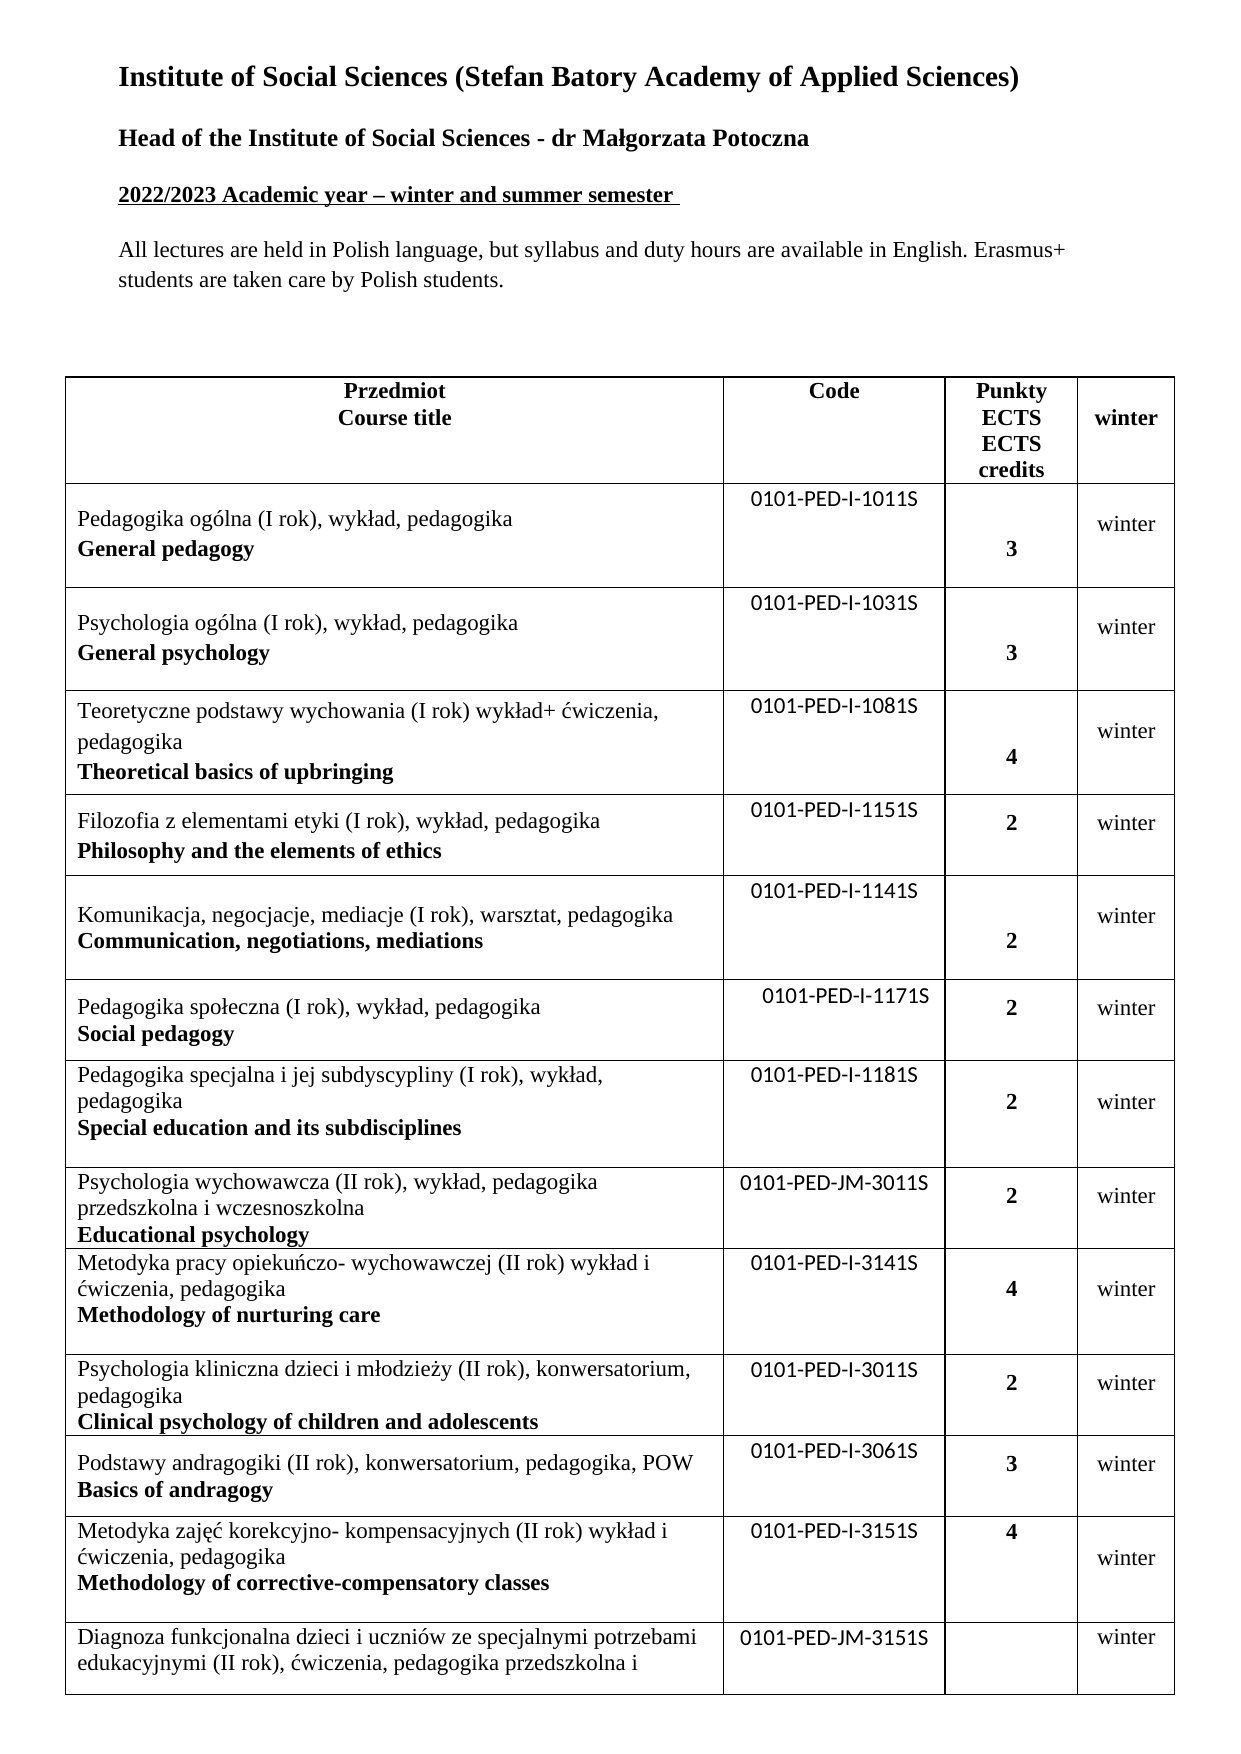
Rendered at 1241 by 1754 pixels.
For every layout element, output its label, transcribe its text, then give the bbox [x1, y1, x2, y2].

text 2022/2023 Academic year – winter and summer semester [118, 181, 1122, 207]
table_cell 3 [946, 588, 1077, 690]
table_cell 0101-PED-I-1181S [724, 1061, 944, 1167]
table_cell 0101-PED-JM-3011S [724, 1168, 944, 1247]
table_cell 4 [946, 691, 1077, 794]
table_cell 0101-PED-I-1151S [724, 795, 944, 875]
table_cell 4 [946, 1249, 1077, 1354]
table_cell 0101-PED-I-1011S [724, 484, 944, 587]
table_header Przedmiot Course title [66, 378, 723, 483]
table_cell winter [1078, 1517, 1174, 1622]
table_header winter [1078, 378, 1174, 483]
table_cell 2 [946, 1168, 1077, 1247]
table_header Code [724, 378, 944, 483]
table_cell 0101-PED-I-3061S [724, 1436, 944, 1516]
table_cell 2 [946, 1355, 1077, 1435]
table_cell [724, 980, 944, 1059]
table_cell 0101-PED-JM-3151S [724, 1623, 944, 1694]
table_cell winter [1078, 484, 1174, 587]
table_cell 3 [946, 1436, 1077, 1516]
table_cell Pedagogika ogólna (I rok), wykład, pedagogika General pedagogy [66, 484, 723, 587]
table_cell winter [1078, 980, 1174, 1059]
table_cell winter [1078, 1623, 1174, 1694]
table_cell 0101-PED-I-1031S [724, 588, 944, 690]
table_cell Psychologia ogólna (I rok), wykład, pedagogika General psychology [66, 588, 723, 690]
text Head of the Institute of Social Sciences - dr Małgorzata Potoczna [118, 123, 1122, 151]
table_cell 3 [946, 484, 1077, 587]
table_cell 0101-PED-I-3011S [724, 1355, 944, 1435]
text All lectures are held in Polish language, but syllabus and duty hours are available in English. Erasmus+ students are taken care by Polish students. [118, 236, 1122, 292]
table_cell Metodyka pracy opiekuńczo- wychowawczej (II rok) wykład i ćwiczenia, pedagogika Methodology of nurturing care [66, 1249, 723, 1354]
table_cell 2 [946, 795, 1077, 875]
table_cell Filozofia z elementami etyki (I rok), wykład, pedagogika Philosophy and the elements of ethics [66, 795, 723, 875]
table_cell Komunikacja, negocjacje, mediacje (I rok), warsztat, pedagogika Communication, negotiations, mediations [66, 876, 723, 979]
table_cell winter [1078, 691, 1174, 794]
table_cell 0101-PED-I-1081S [724, 691, 944, 794]
table_cell Podstawy andragogiki (II rok), konwersatorium, pedagogika, POW Basics of andragogy [66, 1436, 723, 1516]
table_cell winter [1078, 1061, 1174, 1167]
table_cell winter [1078, 1436, 1174, 1516]
table_cell winter [1078, 795, 1174, 875]
table_cell winter [1078, 876, 1174, 979]
table_cell winter [1078, 1355, 1174, 1435]
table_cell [66, 1623, 723, 1694]
table_cell 2 [946, 980, 1077, 1059]
table_header Punkty ECTS ECTS credits [946, 378, 1077, 483]
table_cell 0101-PED-I-3141S [724, 1249, 944, 1354]
text Institute of Social Sciences (Stefan Batory Academy of Applied Sciences) [118, 59, 1122, 93]
table_cell Metodyka zajęć korekcyjno- kompensacyjnych (II rok) wykład i ćwiczenia, pedagogika Methodology of corrective-compensatory classes [66, 1517, 723, 1622]
table_cell Teoretyczne podstawy wychowania (I rok) wykład+ ćwiczenia, pedagogika Theoretical basics of upbringing [66, 691, 723, 794]
table_cell 2 [946, 876, 1077, 979]
table_cell 0101-PED-I-1141S [724, 876, 944, 979]
table_cell Pedagogika społeczna (I rok), wykład, pedagogika Social pedagogy [66, 980, 723, 1059]
table_cell Pedagogika specjalna i jej subdyscypliny (I rok), wykład, pedagogika Special education and its subdisciplines [66, 1061, 723, 1167]
table_cell 2 [946, 1623, 1077, 1694]
table_cell winter [1078, 1249, 1174, 1354]
table_cell 0101-PED-I-3151S [724, 1517, 944, 1622]
table_cell Psychologia kliniczna dzieci i młodzieży (II rok), konwersatorium, pedagogika Clinical psychology of children and adolescents [66, 1355, 723, 1435]
table_cell winter [1078, 588, 1174, 690]
table_cell winter [1078, 1168, 1174, 1247]
table_cell 4 [946, 1517, 1077, 1622]
table_cell Psychologia wychowawcza (II rok), wykład, pedagogika przedszkolna i wczesnoszkolna Educational psychology [66, 1168, 723, 1247]
table_cell 2 [946, 1061, 1077, 1167]
